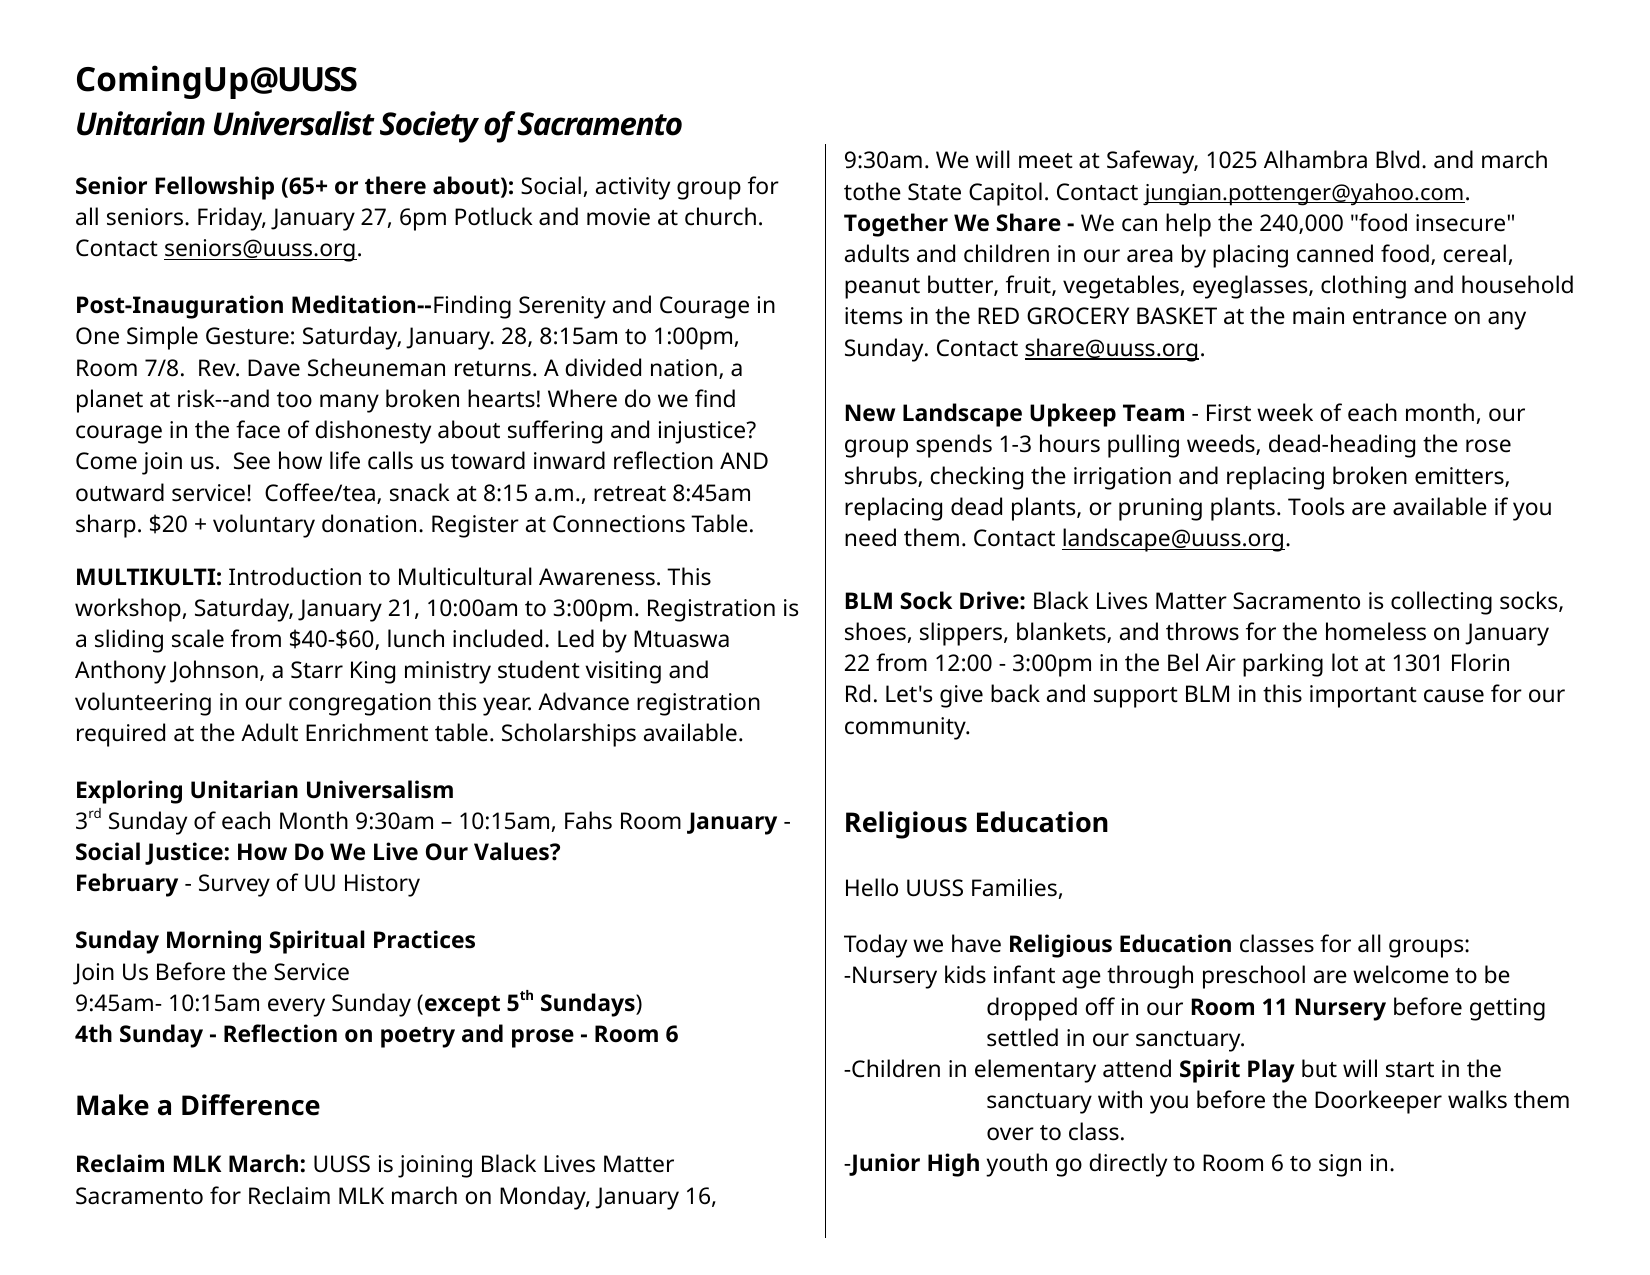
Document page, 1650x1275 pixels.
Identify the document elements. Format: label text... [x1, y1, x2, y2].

text February - Survey of UU History [75, 867, 806, 899]
text Post-Inauguration Meditation--Finding Serenity and Courage in One Simple Gesture: Saturday, January. 28, 8:15am to 1:00pm, Room 7/8. Rev. Dave Scheuneman returns. A divided nation, a planet at risk--and too many broken hearts! Where do we find courage in the face of dishonesty about suffering and injustice? Come join us. See how life calls us toward inward reflection AND outward service! Coffee/tea, snack at 8:15 a.m., retreat 8:45am sharp. $20 + voluntary donation. Register at Connections Table. [75, 289, 806, 539]
text Sunday Morning Spiritual Practices [75, 924, 806, 955]
text Today we have Religious Education classes for all groups: [844, 928, 1575, 959]
text 3rd Sunday of each Month 9:30am – 10:15am, Fahs Room January - Social Justice: How Do We Live Our Values? [75, 805, 806, 867]
text Reclaim MLK March: UUSS is joining Black Lives Matter Sacramento for Reclaim MLK march on Monday, January 16, 9:30am. We will meet at Safeway, 1025 Alhambra Blvd. and march tothe State Capitol. Contact jungian.pottenger@yahoo.com. [844, 144, 1575, 207]
text Join Us Before the Service [75, 955, 806, 987]
text -Junior High youth go directly to Room 6 to sign in. [844, 1147, 1575, 1178]
text 4th Sunday - Reflection on poetry and prose - Room 6 [75, 1018, 806, 1049]
text BLM Sock Drive: Black Lives Matter Sacramento is collecting socks, shoes, slippers, blankets, and throws for the homeless on January 22 from 12:00 - 3:00pm in the Bel Air parking lot at 1301 Florin Rd. Let's give back and support BLM in this important cause for our community. [844, 584, 1575, 741]
text Reclaim MLK March: UUSS is joining Black Lives Matter Sacramento for Reclaim MLK march on Monday, January 16, 9:30am. We will meet at Safeway, 1025 Alhambra Blvd. and march tothe State Capitol. Contact jungian.pottenger@yahoo.com. [75, 1148, 806, 1211]
text Senior Fellowship (65+ or there about): Social, activity group for all seniors. Friday, January 27, 6pm Potluck and movie at church. Contact seniors@uuss.org. [75, 170, 806, 263]
text -Children in elementary attend Spirit Play but will start in the sanctuary with you before the Doorkeeper walks them over to class. [844, 1053, 1575, 1147]
text Religious Education [844, 803, 1575, 840]
text Exploring Unitarian Universalism [75, 774, 806, 805]
text New Landscape Upkeep Team - First week of each month, our group spends 1-3 hours pulling weeds, dead-heading the rose shrubs, checking the irrigation and replacing broken emitters, replacing dead plants, or pruning plants. Tools are available if you need them. Contact landscape@uuss.org. [844, 397, 1575, 553]
text MULTIKULTI: Introduction to Multicultural Awareness. This workshop, Saturday, January 21, 10:00am to 3:00pm. Registration is a sliding scale from $40-$60, lunch included. Led by Mtuaswa Anthony Johnson, a Starr King ministry student visiting and volunteering in our congregation this year. Advance registration required at the Adult Enrichment table. Scholarships available. [75, 561, 806, 748]
text -Nursery kids infant age through preschool are welcome to be dropped off in our Room 11 Nursery before getting settled in our sanctuary. [844, 959, 1575, 1053]
text Make a Difference [75, 1086, 806, 1123]
text 9:45am- 10:15am every Sunday (except 5th Sundays) [75, 987, 806, 1018]
text ComingUp@UUSS [75, 56, 1575, 102]
text Together We Share - We can help the 240,000 "food insecure" adults and children in our area by placing canned food, cereal, peanut butter, fruit, vegetables, eyeglasses, clothing and household items in the RED GROCERY BASKET at the main entrance on any Sunday. Contact share@uuss.org. [844, 207, 1575, 397]
text Hello UUSS Families, [844, 871, 1575, 903]
text Unitarian Universalist Society of Sacramento [75, 102, 1575, 144]
